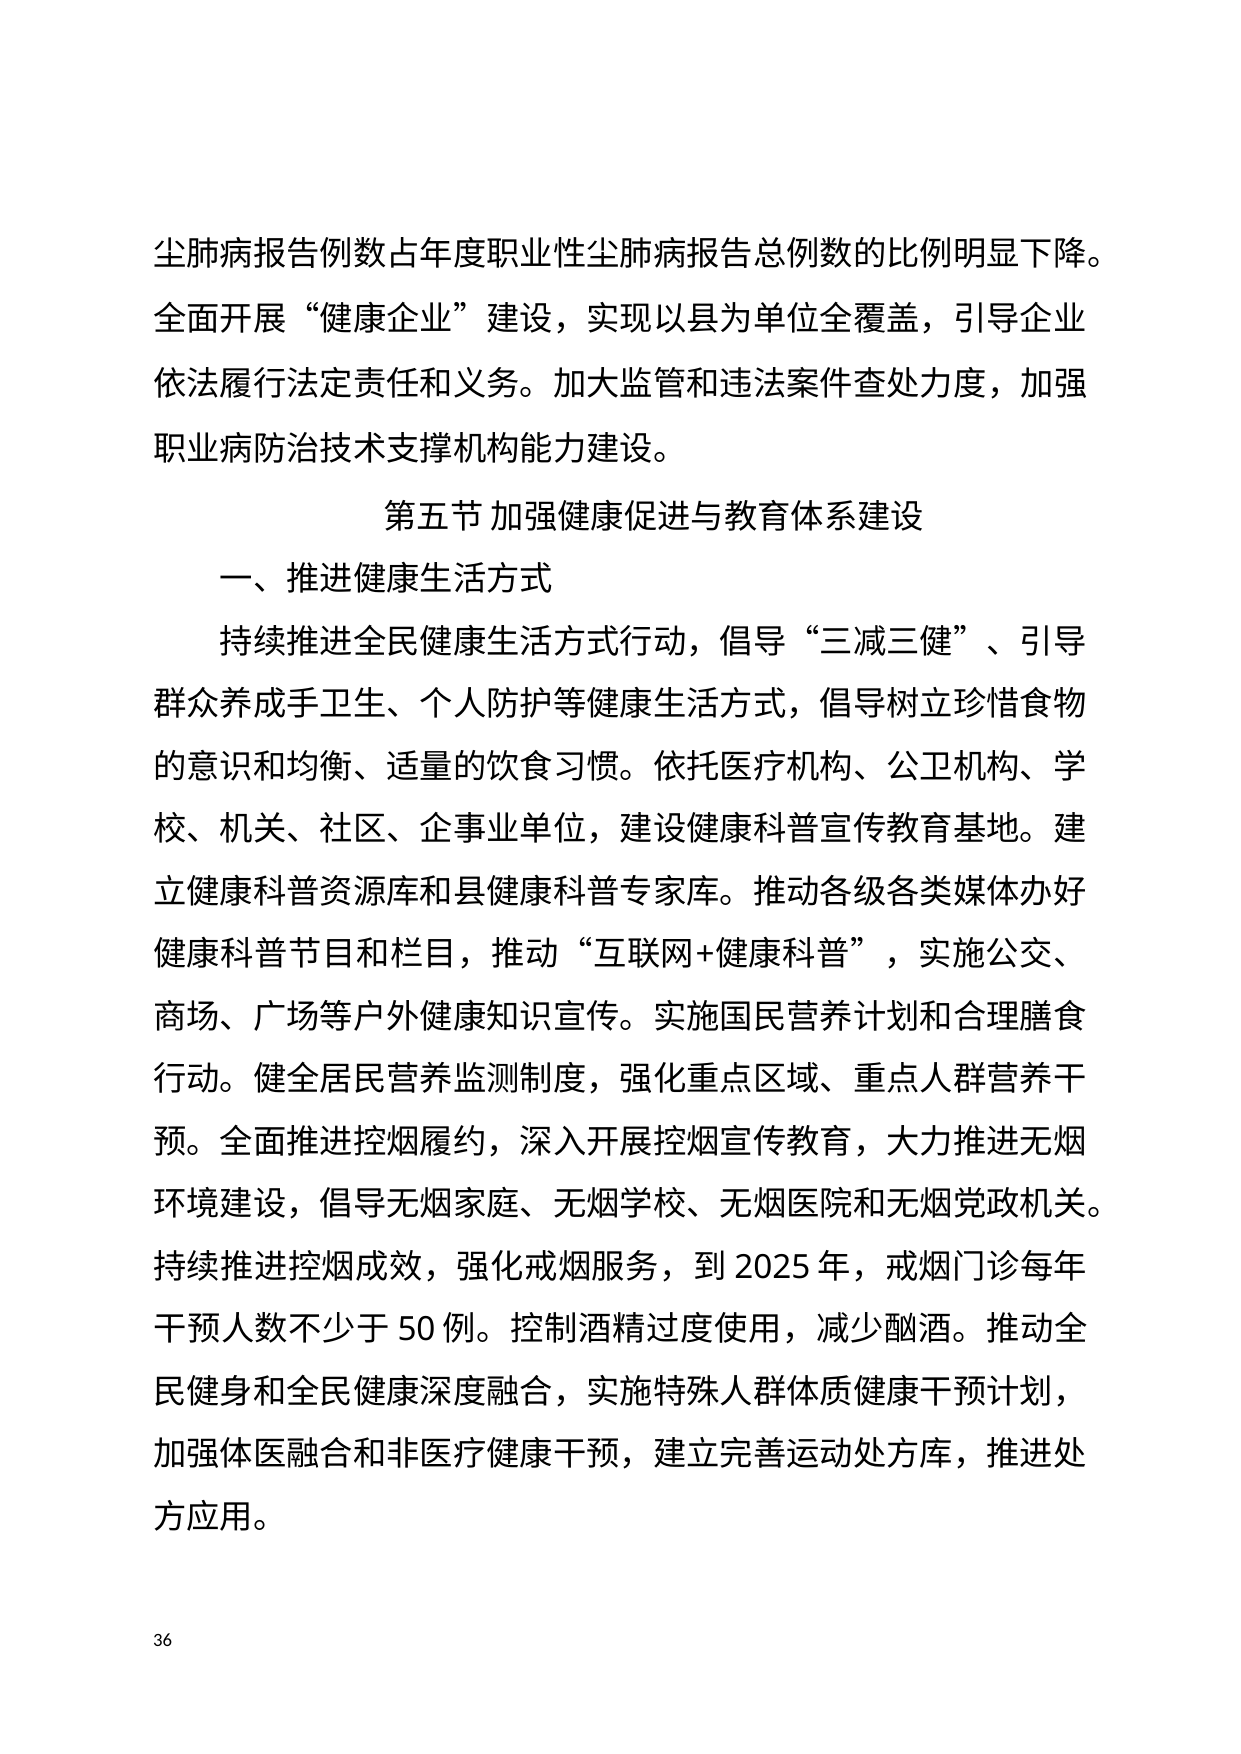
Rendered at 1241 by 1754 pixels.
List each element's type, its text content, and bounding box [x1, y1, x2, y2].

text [153, 218, 1087, 478]
text 一、推进健康生活方式 [153, 541, 1087, 603]
text 第五节 加强健康促进与教育体系建设 [153, 478, 1087, 541]
text 持续推进全民健康生活方式行动，倡导“三减三健”、引导群众养成手卫生、个人防护等健康生活方式，倡导树立珍惜食物的意识和均衡、适量的饮食习惯。依托医疗机构、公卫机构、学校、机关、社区、企事业单位，建设健康科普宣传教育基地。建立健康科普资源库和县健康科普专家库。推动各级各类媒体办好健康科普节目和栏目，推动“互联网+健康科普”，实施公交、商场、广场等户外健康知识宣传。实施国民营养计划和合理膳食行动。健全居民营养监测制度，强化重点区域、重点人群营养干预。全面推进控烟履约，深入开展控烟宣传教育，大力推进无烟环境建设，倡导无烟家庭、无烟学校、无烟医院和无烟党政机关。持续推进控烟成效，强化戒烟服务，到2025年，戒烟门诊每年干预人数不少于50例。控制酒精过度使用，减少酗酒。推动全民健身和全民健康深度融合，实施特殊人群体质健康干预计划，加强体医融合和非医疗健康干预，建立完善运动处方库，推进处方应用。 [153, 603, 1087, 1541]
